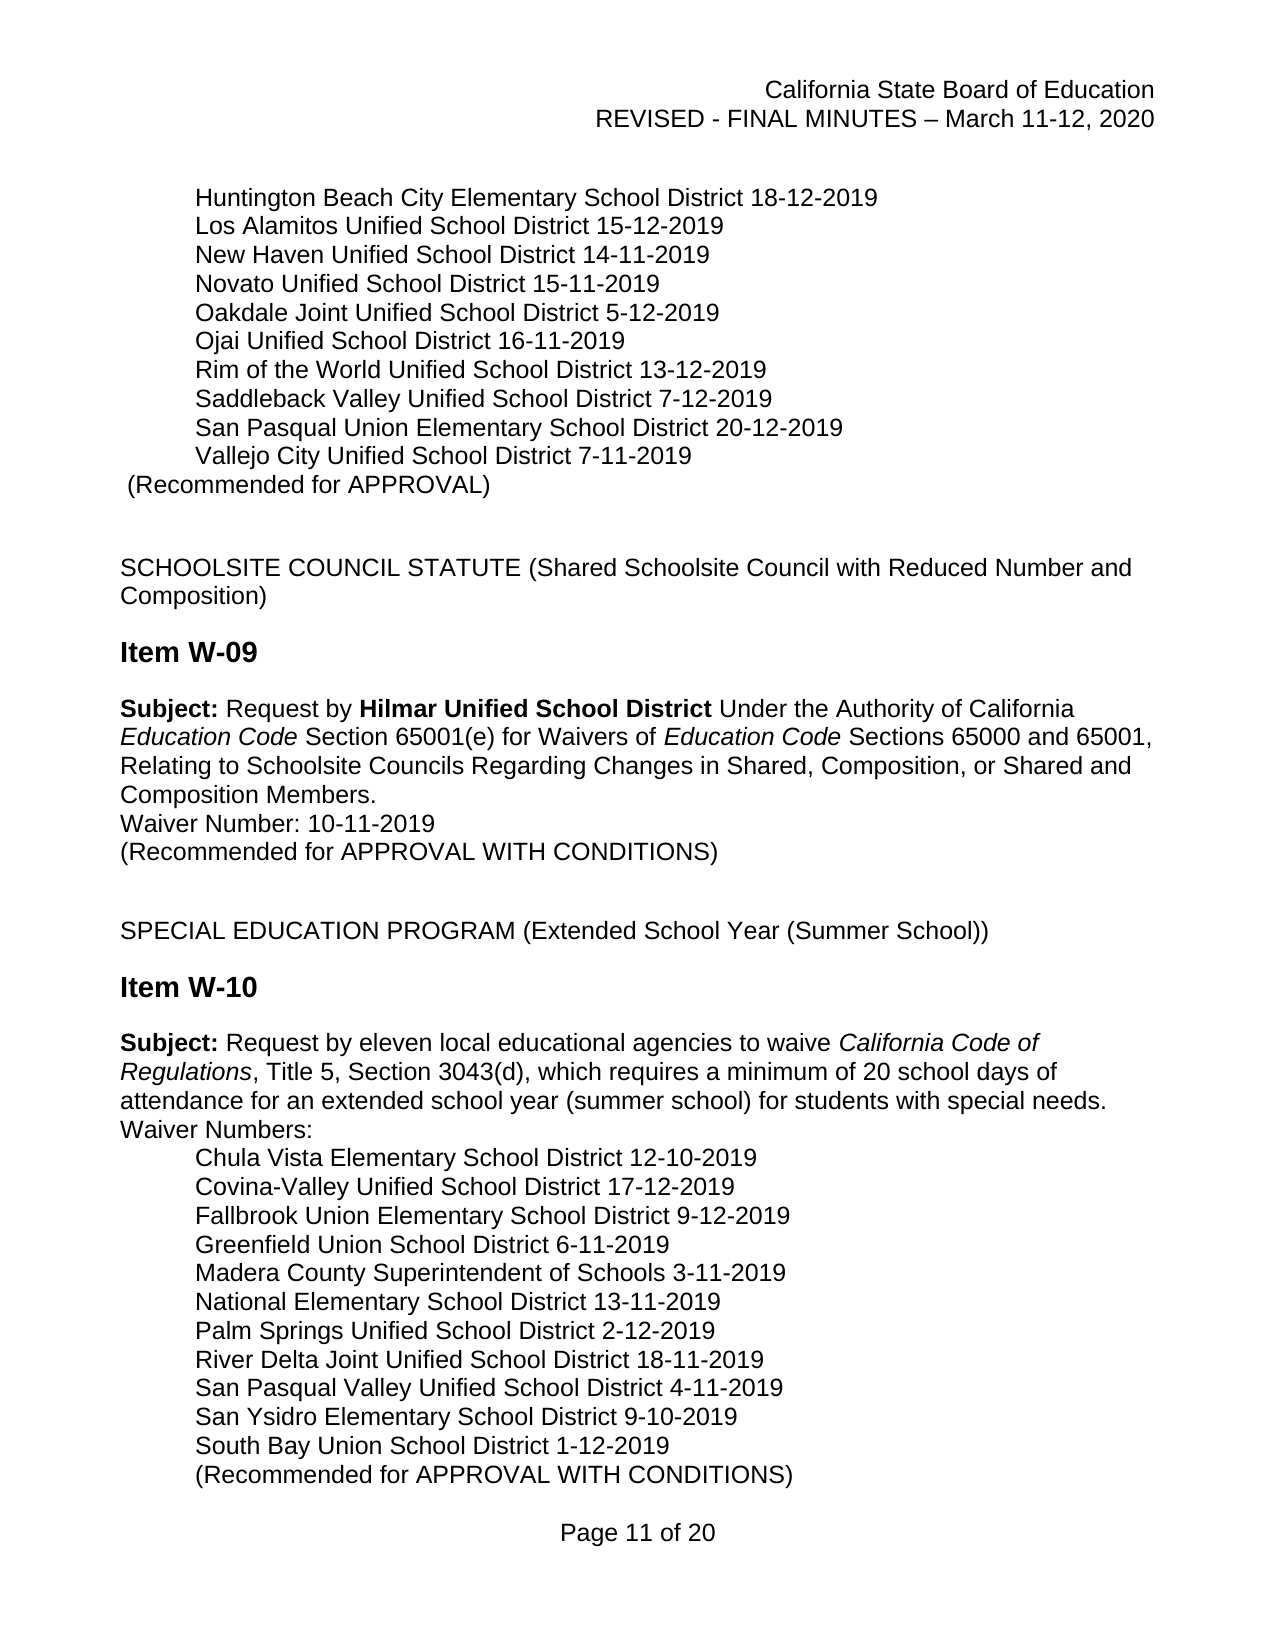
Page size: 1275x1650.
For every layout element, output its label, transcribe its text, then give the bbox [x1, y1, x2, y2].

text (Recommended for APPROVAL) [120, 470, 1155, 499]
text Saddleback Valley Unified School District 7-12-2019 [195, 384, 1155, 412]
text National Elementary School District 13-11-2019 [195, 1287, 1155, 1316]
text Los Alamitos Unified School District 15-12-2019 [195, 211, 1155, 240]
text Greenfield Union School District 6-11-2019 [195, 1229, 1155, 1258]
text Oakdale Joint Unified School District 5-12-2019 [195, 297, 1155, 326]
text San Pasqual Valley Unified School District 4-11-2019 [195, 1373, 1155, 1402]
text Ojai Unified School District 16-11-2019 [195, 326, 1155, 355]
text Chula Vista Elementary School District 12-10-2019 [195, 1143, 1155, 1172]
text Palm Springs Unified School District 2-12-2019 [195, 1316, 1155, 1344]
text New Haven Unified School District 14-11-2019 [195, 240, 1155, 269]
text Huntington Beach City Elementary School District 18-12-2019 [195, 182, 1155, 211]
text River Delta Joint Unified School District 18-11-2019 [195, 1344, 1155, 1373]
text San Pasqual Union Elementary School District 20-12-2019 [195, 412, 1155, 441]
text Vallejo City Unified School District 7-11-2019 [195, 441, 1155, 470]
text Novato Unified School District 15-11-2019 [195, 269, 1155, 297]
text South Bay Union School District 1-12-2019 [120, 1431, 1155, 1459]
text Covina-Valley Unified School District 17-12-2019 [195, 1172, 1155, 1201]
text (Recommended for APPROVAL WITH CONDITIONS) [120, 1459, 1155, 1488]
text Rim of the World Unified School District 13-12-2019 [195, 355, 1155, 384]
text Special Education Program (Extended School Year (Summer School)) [120, 916, 1155, 945]
subtitle Item W-10 [120, 970, 1155, 1003]
text Fallbrook Union Elementary School District 9-12-2019 [195, 1201, 1155, 1229]
text Subject: Request by eleven local educational agencies to waive California Code of Regulations, Title 5, Section 3043(d), which requires a minimum of 20 school days of attendance for an extended school year (summer school) for students with special needs. [120, 1028, 1155, 1114]
text San Ysidro Elementary School District 9-10-2019 [195, 1402, 1155, 1431]
text Madera County Superintendent of Schools 3-11-2019 [195, 1258, 1155, 1287]
subtitle Item W-09 [120, 635, 1155, 668]
text Schoolsite Council Statute (Shared Schoolsite Council with Reduced Number and Composition) [120, 552, 1155, 610]
text Subject: Request by Hilmar Unified School District Under the Authority of California Education Code Section 65001(e) for Waivers of Education Code Sections 65000 and 65001, Relating to Schoolsite Councils Regarding Changes in Shared, Composition, or Shared and Composition Members. Waiver Number: 10-11-2019 (Recommended for APPROVAL WITH CONDITIONS) [120, 693, 1155, 866]
text Waiver Numbers: [120, 1114, 1155, 1143]
